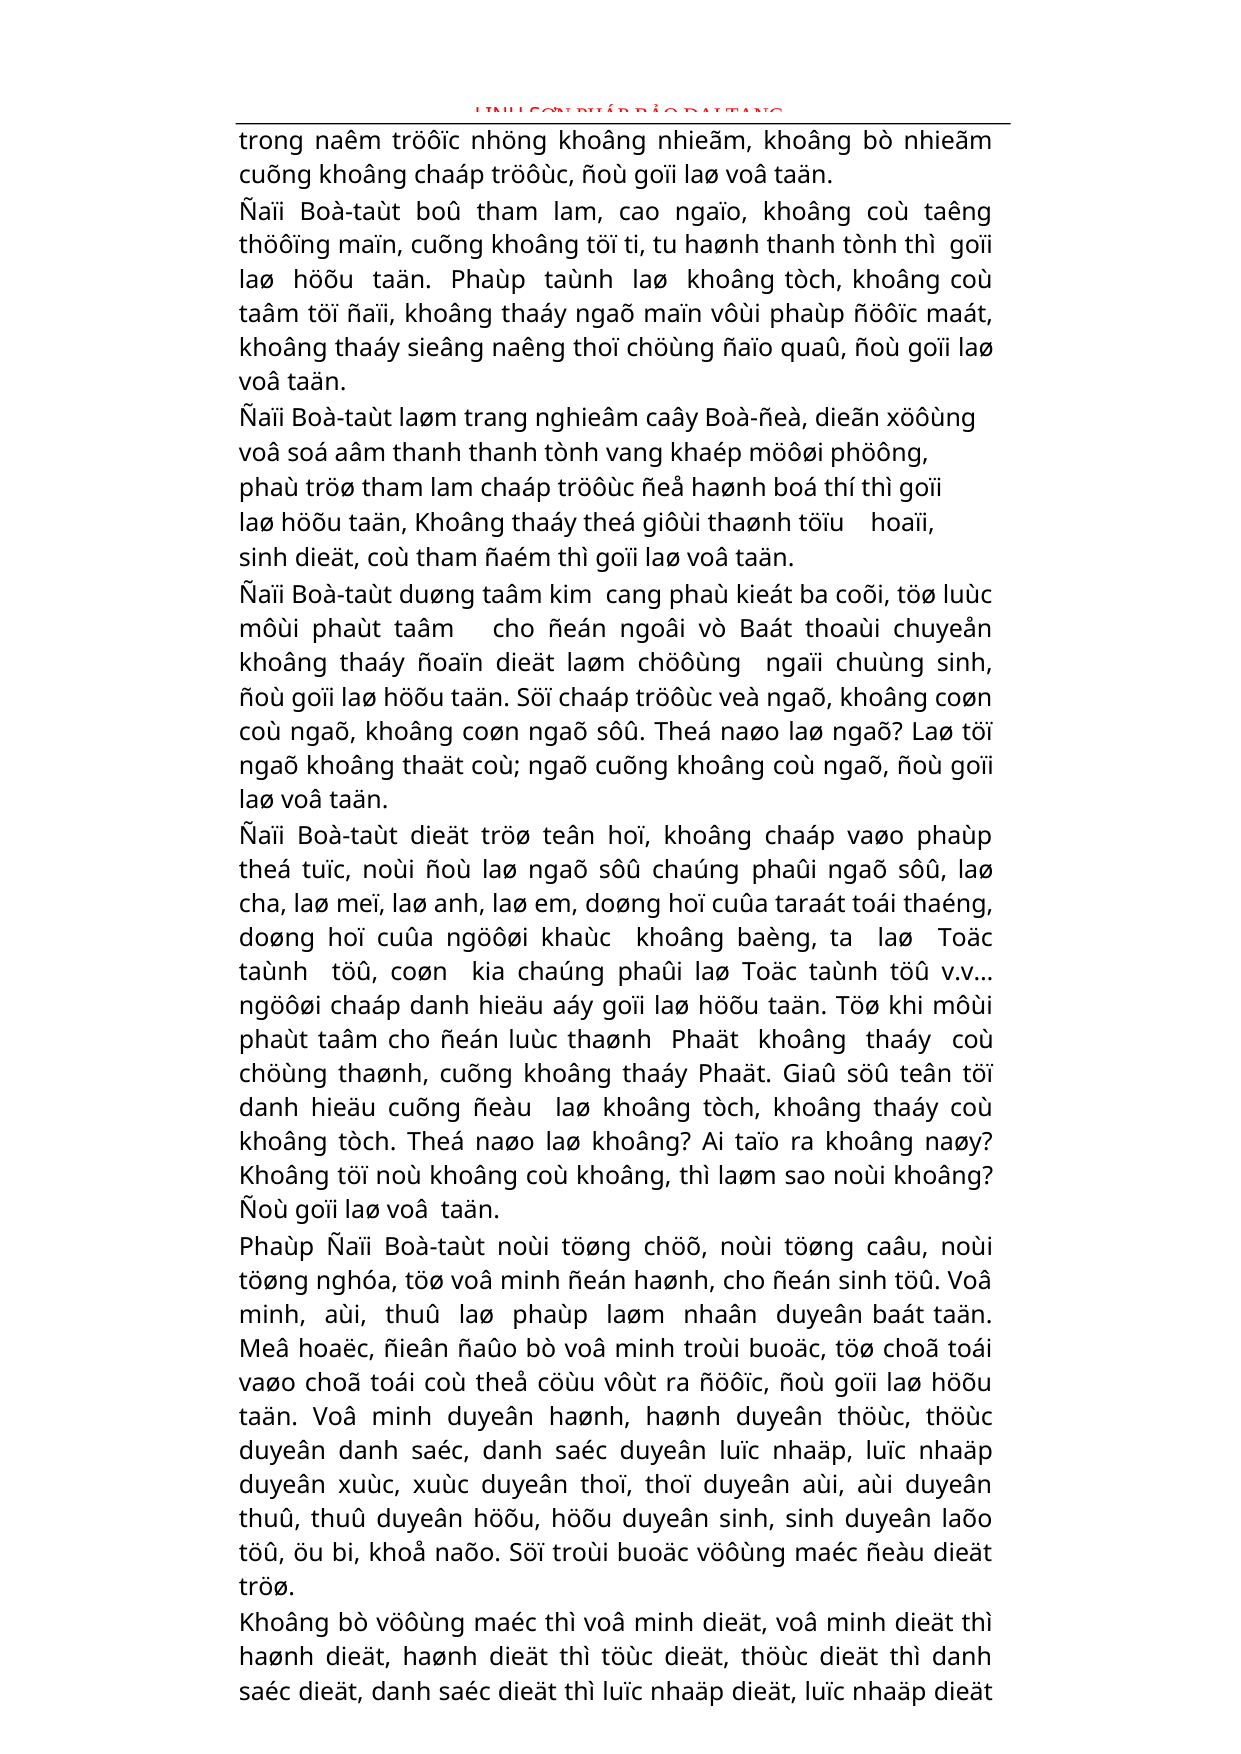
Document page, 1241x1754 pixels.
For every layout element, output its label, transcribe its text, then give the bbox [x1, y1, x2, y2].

text Ñaïi Boà-taùt boû tham lam, cao ngaïo, khoâng coù taêng thöôïng maïn, cuõng khoâng töï ti, tu haønh thanh tònh thì goïi laø höõu taän. Phaùp taùnh laø khoâng tòch, khoâng coù taâm töï ñaïi, khoâng thaáy ngaõ maïn vôùi phaùp ñöôïc maát, khoâng thaáy sieâng naêng thoï chöùng ñaïo quaû, ñoù goïi laø voâ taän. [239, 193, 994, 397]
text trong naêm tröôïc nhöng khoâng nhieãm, khoâng bò nhieãm cuõng khoâng chaáp tröôùc, ñoù goïi laø voâ taän. [239, 123, 993, 191]
text Phaùp Ñaïi Boà-taùt noùi töøng chöõ, noùi töøng caâu, noùi töøng nghóa, töø voâ minh ñeán haønh, cho ñeán sinh töû. Voâ minh, aùi, thuû laø phaùp laøm nhaân duyeân baát taän. Meâ hoaëc, ñieân ñaûo bò voâ minh troùi buoäc, töø choã toái vaøo choã toái coù theå cöùu vôùt ra ñöôïc, ñoù goïi laø höõu taän. Voâ minh duyeân haønh, haønh duyeân thöùc, thöùc duyeân danh saéc, danh saéc duyeân luïc nhaäp, luïc nhaäp duyeân xuùc, xuùc duyeân thoï, thoï duyeân aùi, aùi duyeân thuû, thuû duyeân höõu, höõu duyeân sinh, sinh duyeân laõo töû, öu bi, khoå naõo. Söï troùi buoäc vöôùng maéc ñeàu dieät tröø. [239, 1228, 993, 1603]
text Ñaïi Boà-taùt dieät tröø teân hoï, khoâng chaáp vaøo phaùp theá tuïc, noùi ñoù laø ngaõ sôû chaúng phaûi ngaõ sôû, laø cha, laø meï, laø anh, laø em, doøng hoï cuûa taraát toái thaéng, doøng hoï cuûa ngöôøi khaùc khoâng baèng, ta laø Toäc taùnh töû, coøn kia chaúng phaûi laø Toäc taùnh töû v.v… ngöôøi chaáp danh hieäu aáy goïi laø höõu taän. Töø khi môùi phaùt taâm cho ñeán luùc thaønh Phaät khoâng thaáy coù chöùng thaønh, cuõng khoâng thaáy Phaät. Giaû söû teân töï danh hieäu cuõng ñeàu laø khoâng tòch, khoâng thaáy coù khoâng tòch. Theá naøo laø khoâng? Ai taïo ra khoâng naøy? Khoâng töï noù khoâng coù khoâng, thì laøm sao noùi khoâng? Ñoù goïi laø voâ taän. [239, 817, 994, 1226]
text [239, 1605, 993, 1707]
text Ñaïi Boà-taùt duøng taâm kim cang phaù kieát ba coõi, töø luùc môùi phaùt taâm cho ñeán ngoâi vò Baát thoaùi chuyeån khoâng thaáy ñoaïn dieät laøm chöôùng ngaïi chuùng sinh, ñoù goïi laø höõu taän. Söï chaáp tröôùc veà ngaõ, khoâng coøn coù ngaõ, khoâng coøn ngaõ sôû. Theá naøo laø ngaõ? Laø töï ngaõ khoâng thaät coù; ngaõ cuõng khoâng coù ngaõ, ñoù goïi laø voâ taän. [239, 577, 994, 815]
text Ñaïi Boà-taùt laøm trang nghieâm caây Boà-ñeà, dieãn xöôùng voâ soá aâm thanh thanh tònh vang khaép möôøi phöông, phaù tröø tham lam chaáp tröôùc ñeå haønh boá thí thì goïi laø höõu taän, Khoâng thaáy theá giôùi thaønh töïu hoaïi, sinh dieät, coù tham ñaém thì goïi laø voâ taän. [239, 399, 982, 574]
